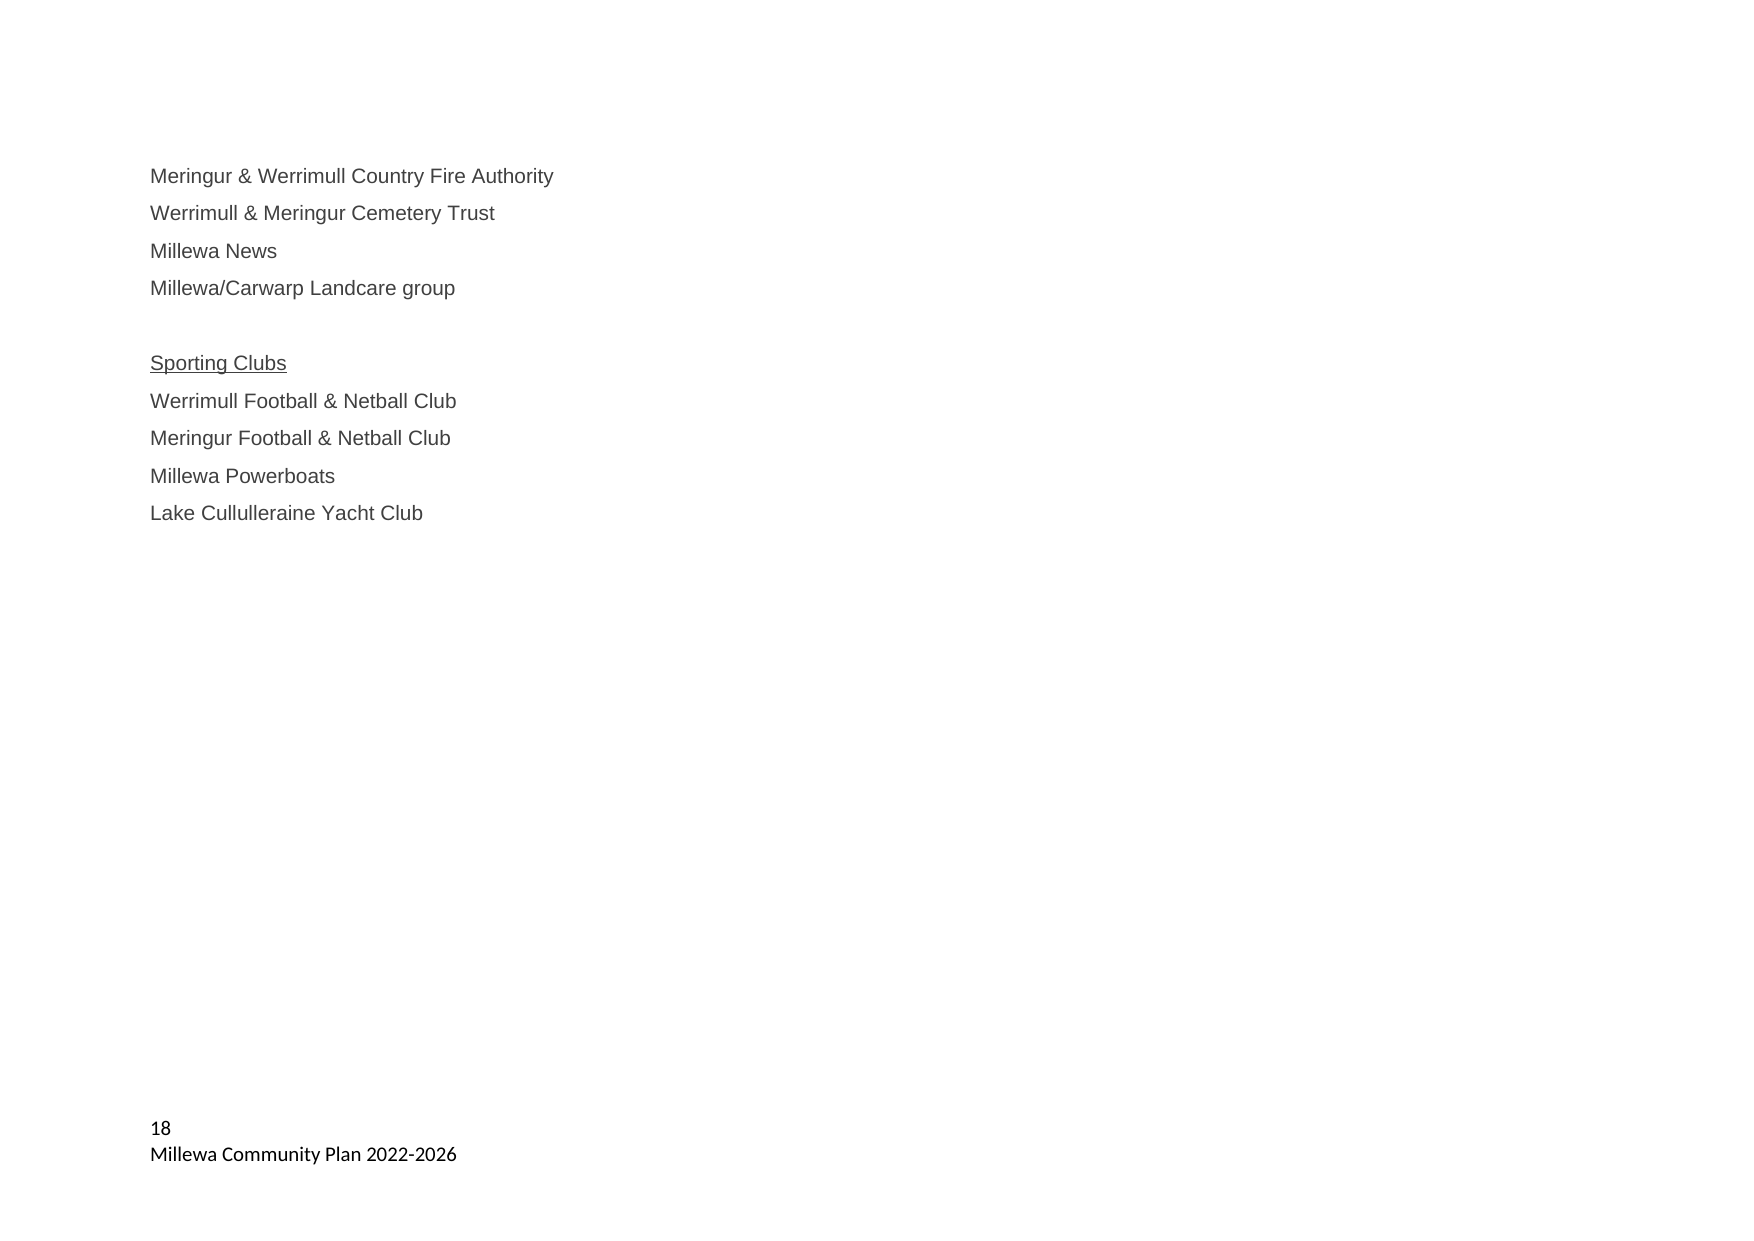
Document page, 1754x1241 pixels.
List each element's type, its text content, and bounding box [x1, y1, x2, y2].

text Millewa/Carwarp Landcare group [150, 262, 1604, 300]
text Werrimull & Meringur Cemetery Trust [150, 187, 1604, 225]
text Lake Cullulleraine Yacht Club [150, 487, 1604, 525]
text Millewa Powerboats [150, 450, 1604, 487]
text Sporting Clubs [150, 337, 1604, 375]
text Werrimull Football & Netball Club [150, 375, 1604, 412]
text Millewa News [150, 225, 1604, 262]
text Meringur Football & Netball Club [150, 412, 1604, 450]
text Meringur & Werrimull Country Fire Authority [150, 150, 1604, 187]
